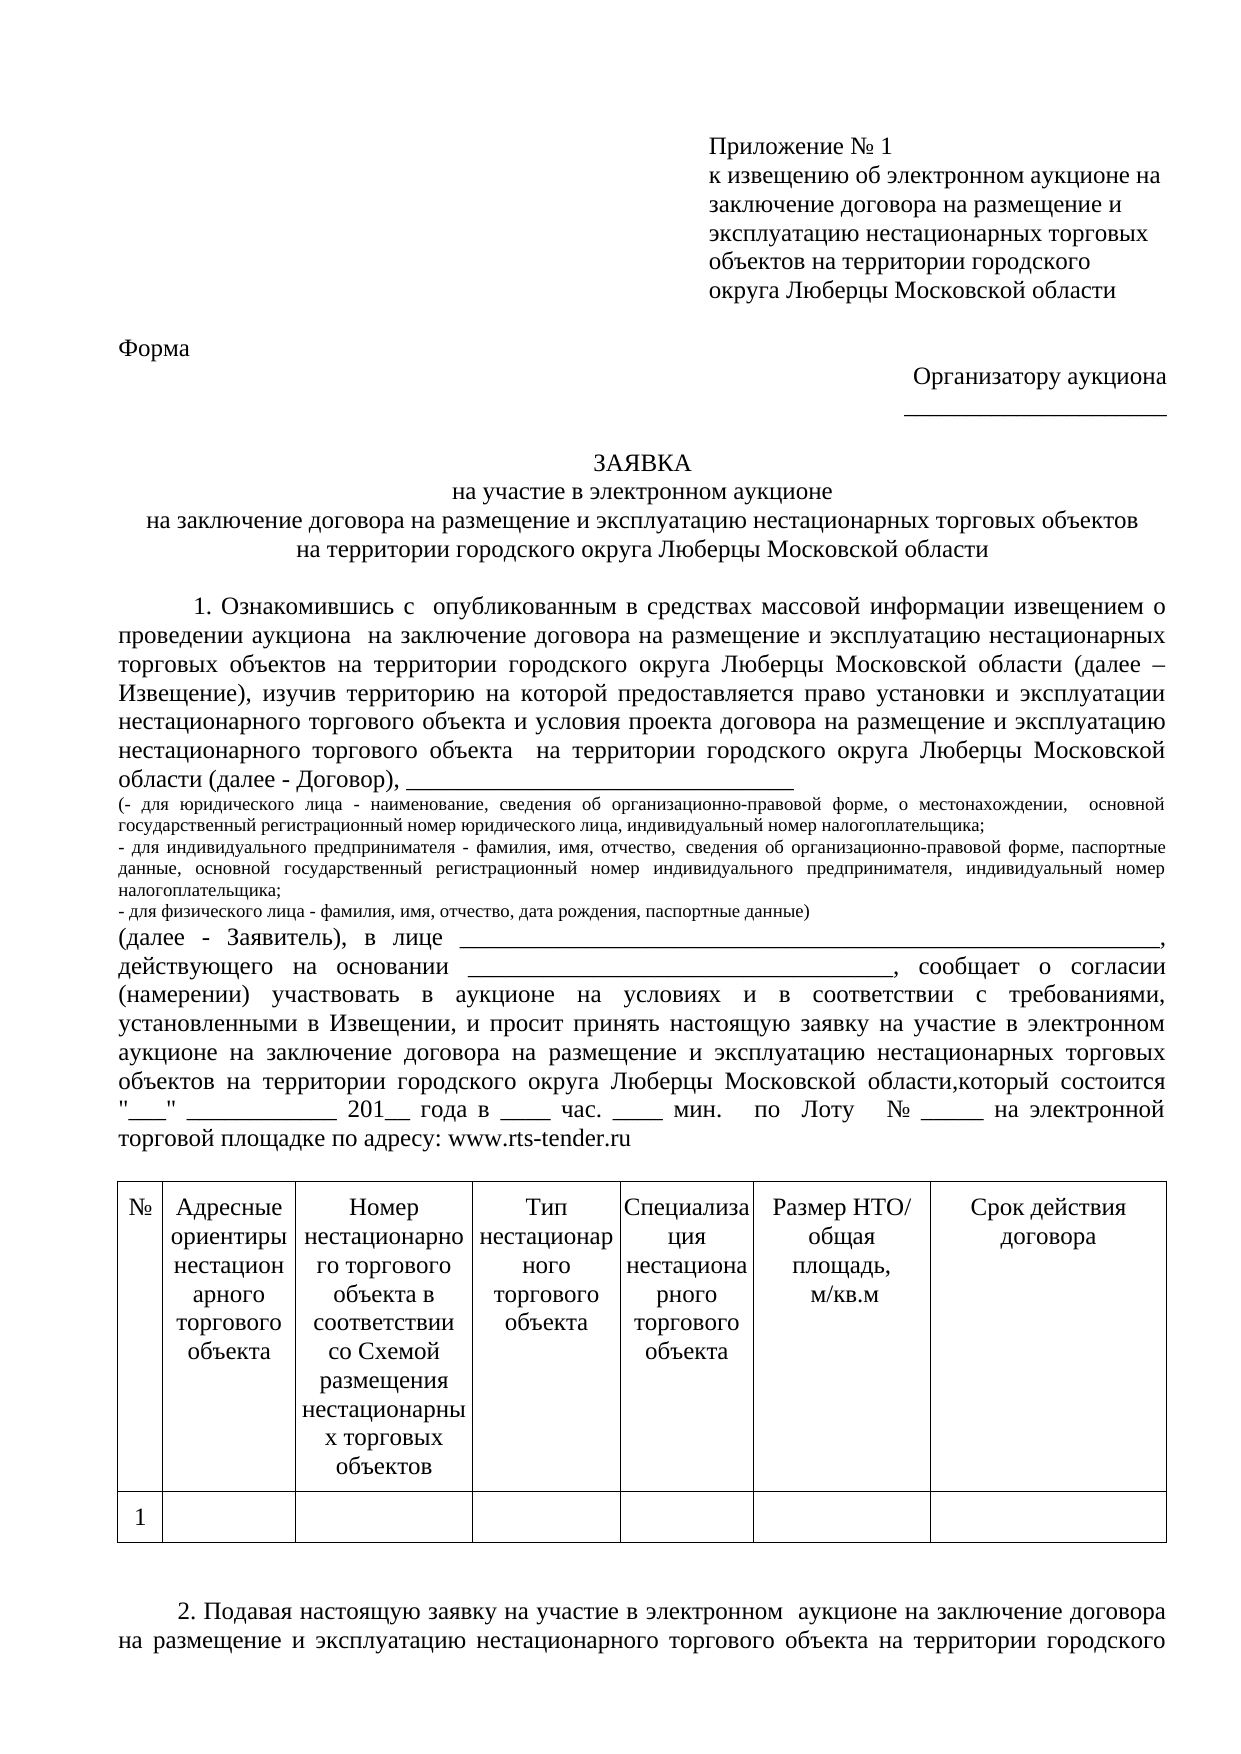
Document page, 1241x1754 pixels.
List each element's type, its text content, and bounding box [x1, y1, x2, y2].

table_header № [118, 1182, 162, 1491]
text заключение договора на размещение и эксплуатацию нестационарных торговых объектов на территории городского округа Люберцы Московской области [709, 189, 1167, 304]
text к извещению об электронном аукционе на [709, 160, 1167, 189]
table_header Номер нестационарного торгового объекта в соответствии со Схемой размещения нестационарных торговых объектов [296, 1182, 472, 1491]
table_header Специализация нестационарного торгового объекта [621, 1182, 753, 1491]
table_cell [296, 1492, 472, 1542]
table_cell [473, 1492, 620, 1542]
text 1. Ознакомившись с опубликованным в средствах массовой информации извещением о проведении аукциона на заключение договора на размещение и эксплуатацию нестационарных торговых объектов на территории городского округа Люберцы Московской области (далее – Извещение), изучив территорию на которой предоставляется право установки и эксплуатации нестационарного торгового объекта и условия проекта договора на размещение и эксплуатацию нестационарного торгового объекта на территории городского округа Люберцы Московской области (далее - Договор), _______________________________ [118, 591, 1167, 793]
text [118, 1596, 1167, 1654]
table_header Тип нестационарного торгового объекта [473, 1182, 620, 1491]
text на участие в электронном аукционе [118, 476, 1167, 505]
text - для физического лица - фамилия, имя, отчество, дата рождения, паспортные данные) [118, 900, 1167, 922]
text на заключение договора на размещение и эксплуатацию нестационарных торговых объектов [118, 505, 1167, 534]
table_header Размер НТО/ общая площадь, м/кв.м [754, 1182, 930, 1491]
text - для индивидуального предпринимателя - фамилия, имя, отчество, сведения об организационно-правовой форме, паспортные данные, основной государственный регистрационный номер индивидуального предпринимателя, индивидуальный номер налогоплательщика; [118, 836, 1167, 900]
table_cell [621, 1492, 753, 1542]
table_cell [754, 1492, 930, 1542]
table_cell 1 [118, 1492, 162, 1542]
table_header Срок действия договора [931, 1182, 1166, 1491]
table_header Адресные ориентиры нестационарного торгового объекта [163, 1182, 295, 1491]
text _____________________ [650, 390, 1167, 419]
text на территории городского округа Люберцы Московской области [118, 534, 1167, 563]
text Форма [118, 333, 1167, 361]
table_cell [931, 1492, 1166, 1542]
table_cell [163, 1492, 295, 1542]
text (далее - Заявитель), в лице ________________________________________________________, действующего на основании __________________________________, сообщает о согласии (намерении) участвовать в аукционе на условиях и в соответствии с требованиями, установленными в Извещении, и просит принять настоящую заявку на участие в электронном аукционе на заключение договора на размещение и эксплуатацию нестационарных торговых объектов на территории городского округа Люберцы Московской области,который состоится "___" ____________ 201__ года в ____ час. ____ мин. по Лоту № _____ на электронной торговой площадке по адресу: www.rts-tender.ru [118, 922, 1167, 1152]
text Организатору аукциона [650, 361, 1167, 390]
text ЗАЯВКА [118, 448, 1167, 476]
text (- для юридического лица - наименование, сведения об организационно-правовой форме, о местонахождении, основной государственный регистрационный номер юридического лица, индивидуальный номер налогоплательщика; [118, 793, 1167, 836]
text Приложение № 1 [709, 131, 1167, 160]
